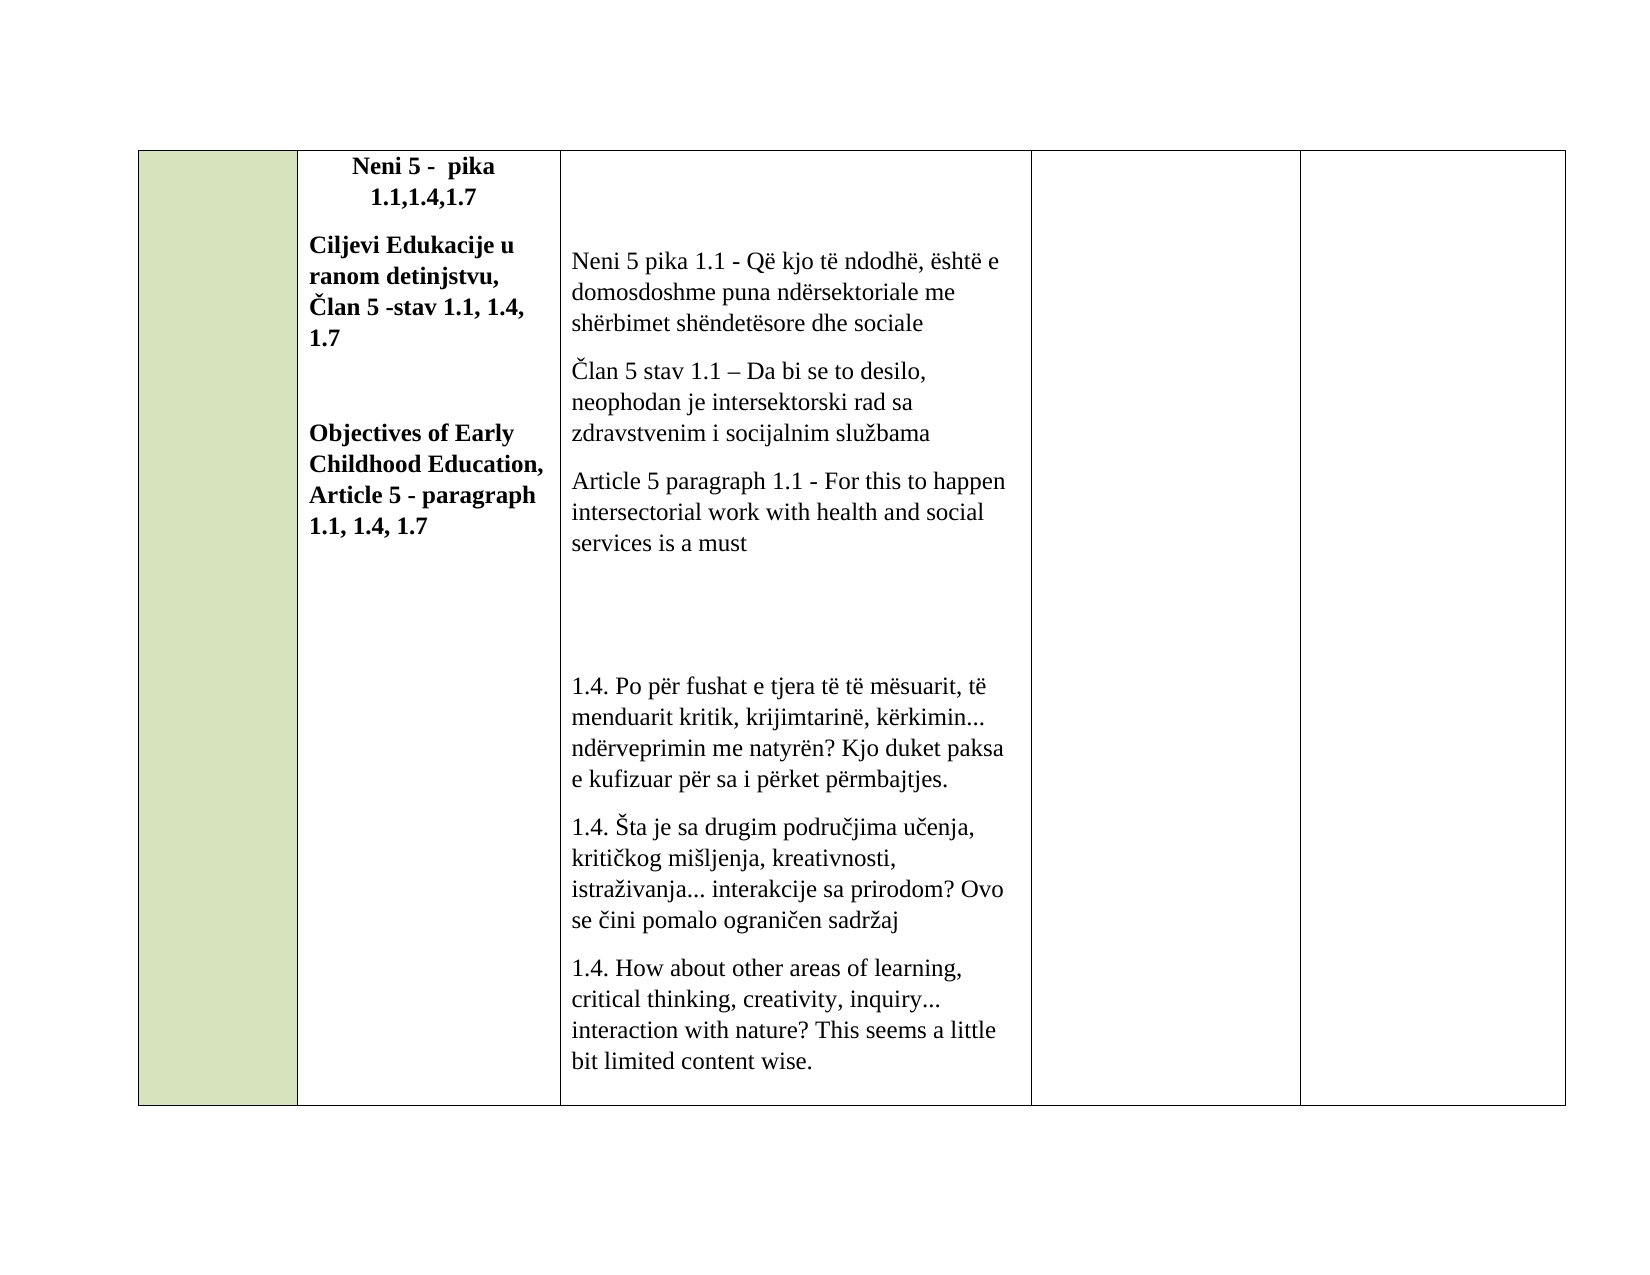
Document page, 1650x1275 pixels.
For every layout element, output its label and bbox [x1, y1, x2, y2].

table_cell [1301, 151, 1565, 1105]
table_cell [1032, 151, 1300, 1105]
table_cell [298, 151, 560, 1105]
table_cell [139, 151, 297, 1105]
table_cell [561, 151, 1031, 1105]
